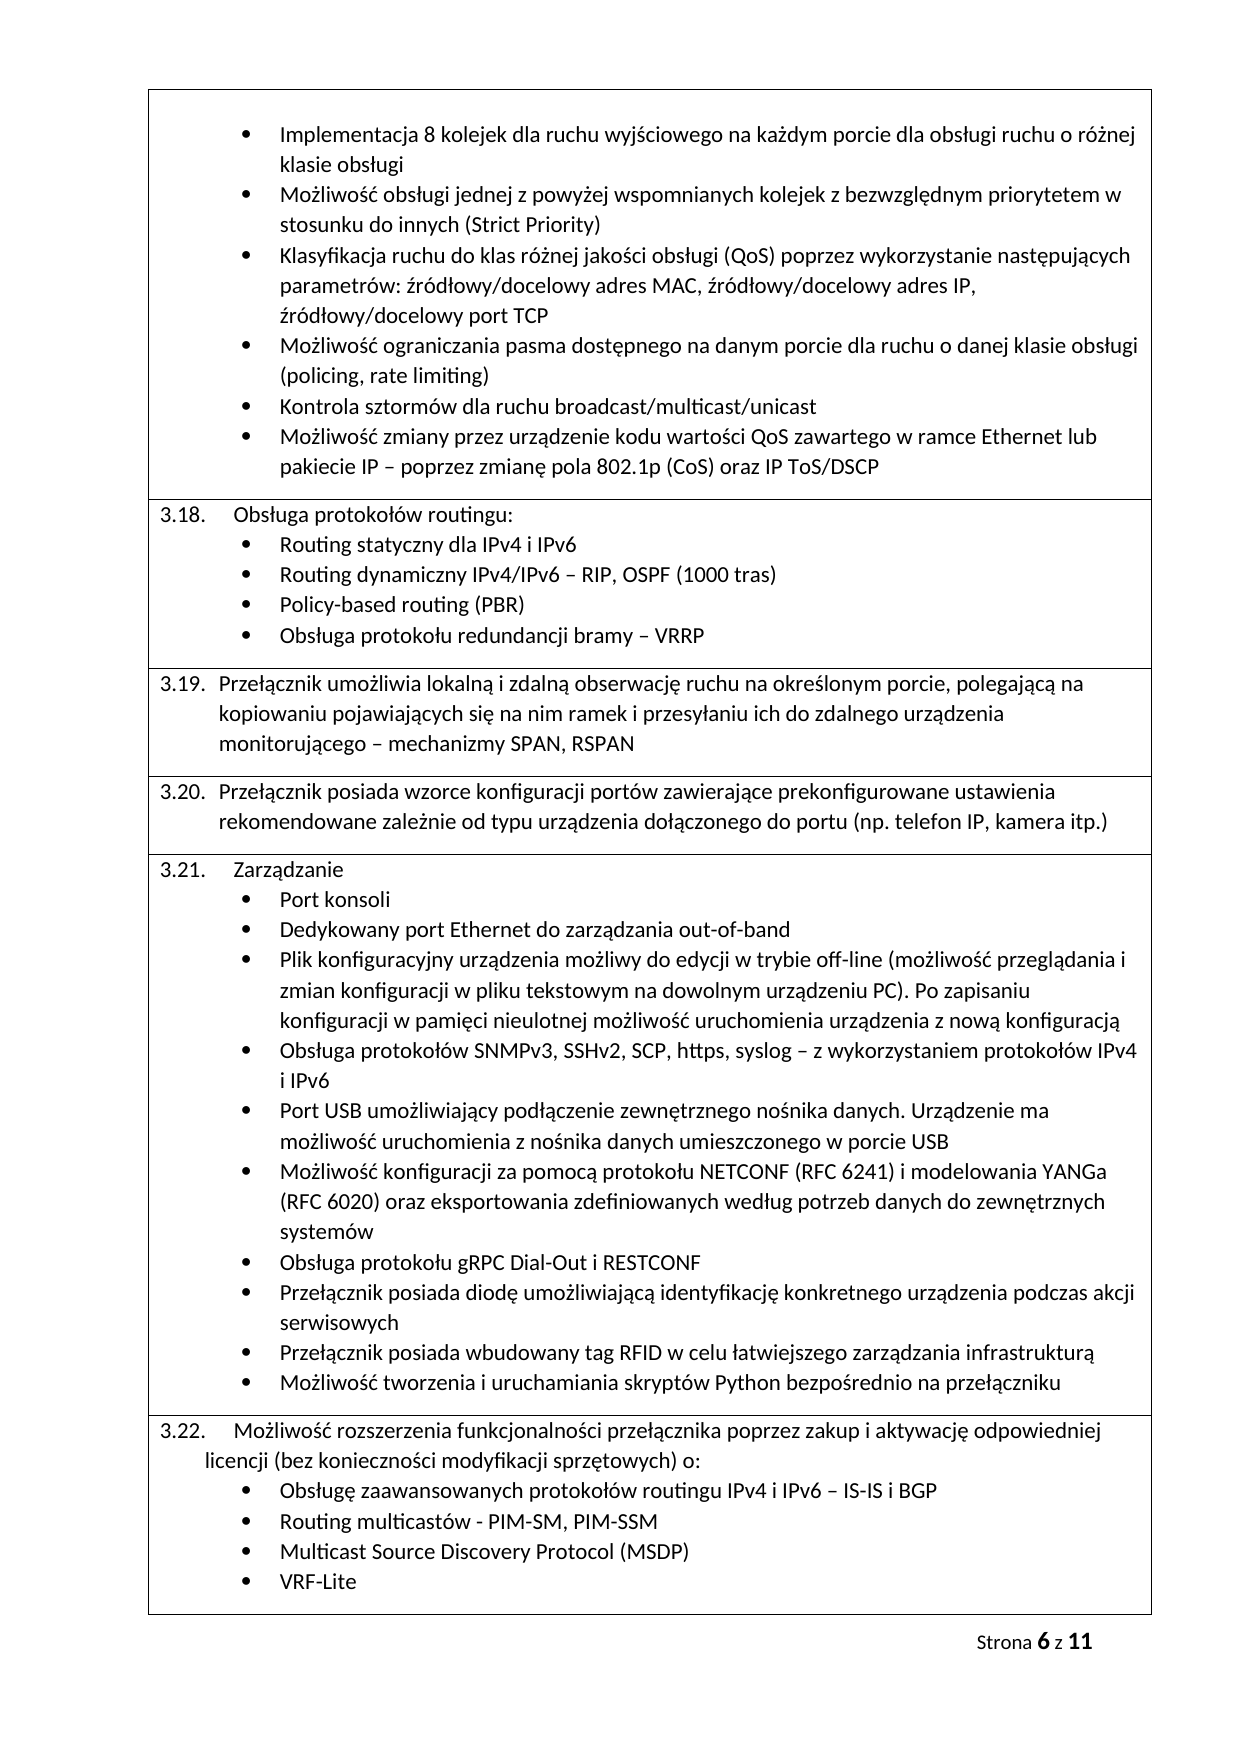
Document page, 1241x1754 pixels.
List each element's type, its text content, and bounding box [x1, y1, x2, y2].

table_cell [149, 1416, 1151, 1614]
table_cell Przełącznik umożliwia lokalną i zdalną obserwację ruchu na określonym porcie, polegającą na kopiowaniu pojawiających się na nim ramek i przesyłaniu ich do zdalnego urządzenia monitorującego – mechanizmy SPAN, RSPAN [149, 669, 1151, 776]
table_cell Przełącznik posiada wzorce konfiguracji portów zawierające prekonfigurowane ustawienia rekomendowane zależnie od typu urządzenia dołączonego do portu (np. telefon IP, kamera itp.) [149, 777, 1151, 854]
table_cell Obsługa protokołów routingu: Routing statyczny dla IPv4 i IPv6 Routing dynamiczny IPv4/IPv6 – RIP, OSPF (1000 tras) Policy-based routing (PBR) Obsługa protokołu redundancji bramy – VRRP [149, 500, 1151, 668]
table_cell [149, 90, 1151, 499]
table_cell Zarządzanie Port konsoli Dedykowany port Ethernet do zarządzania out-of-band Plik konfiguracyjny urządzenia możliwy do edycji w trybie off-line (możliwość przeglądania i zmian konfiguracji w pliku tekstowym na dowolnym urządzeniu PC). Po zapisaniu konfiguracji w pamięci nieulotnej możliwość uruchomienia urządzenia z nową konfiguracją Obsługa protokołów SNMPv3, SSHv2, SCP, https, syslog – z wykorzystaniem protokołów IPv4 i IPv6 Port USB umożliwiający podłączenie zewnętrznego nośnika danych. Urządzenie ma możliwość uruchomienia z nośnika danych umieszczonego w porcie USB Możliwość konfiguracji za pomocą protokołu NETCONF (RFC 6241) i modelowania YANGa (RFC 6020) oraz eksportowania zdefiniowanych według potrzeb danych do zewnętrznych systemów Obsługa protokołu gRPC Dial-Out i RESTCONF Przełącznik posiada diodę umożliwiającą identyfikację konkretnego urządzenia podczas akcji serwisowych Przełącznik posiada wbudowany tag RFID w celu łatwiejszego zarządzania infrastrukturą Możliwość tworzenia i uruchamiania skryptów Python bezpośrednio na przełączniku [149, 855, 1151, 1415]
